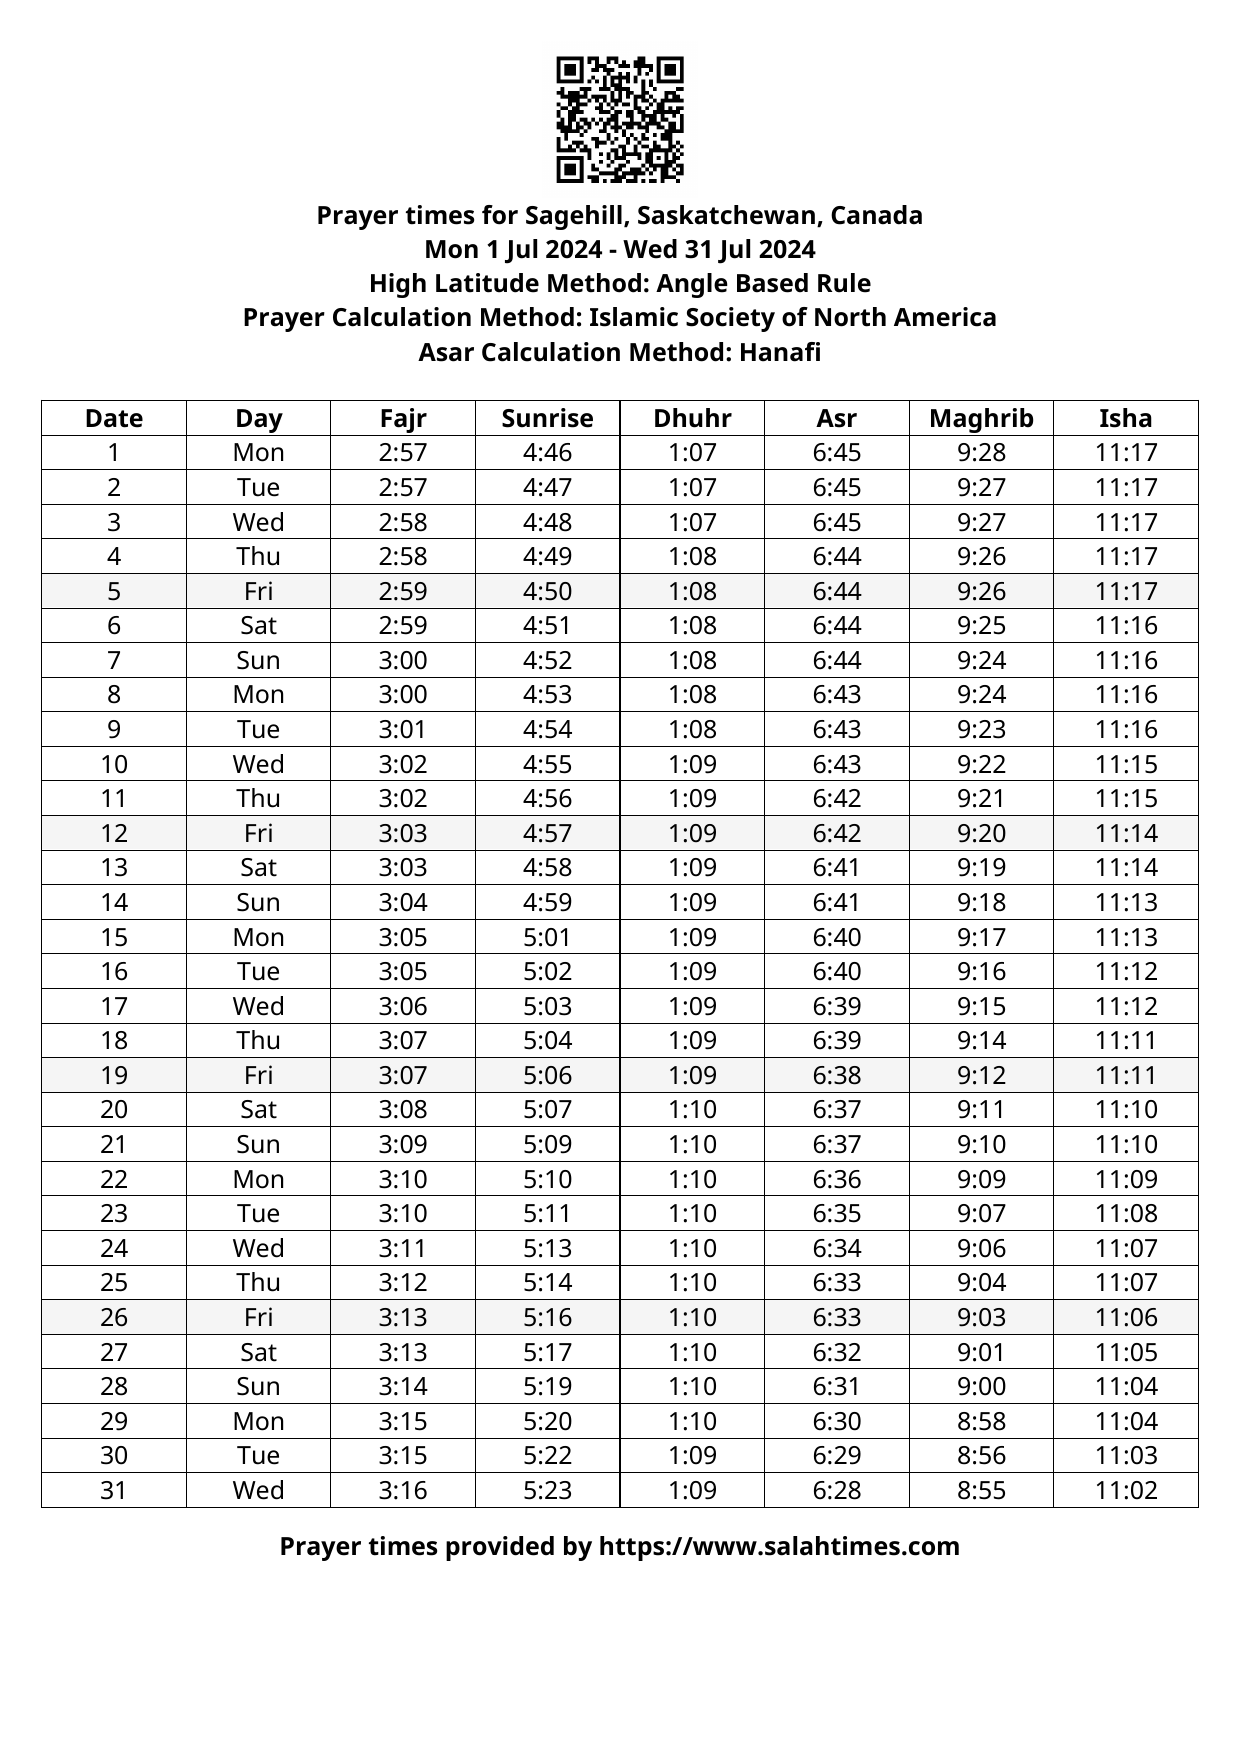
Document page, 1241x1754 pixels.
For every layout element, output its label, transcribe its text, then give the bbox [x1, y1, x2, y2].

table_cell 11:04 [1054, 1369, 1198, 1403]
table_cell 4 [42, 539, 186, 573]
table_cell 3:07 [331, 1058, 475, 1092]
table_cell 4:47 [476, 470, 619, 504]
table_cell 5:20 [476, 1404, 619, 1437]
table_cell 6:45 [765, 505, 909, 538]
table_cell Mon [187, 678, 330, 711]
table_cell 11:16 [1054, 643, 1198, 677]
table_cell 9:15 [910, 989, 1053, 1022]
table_cell 10 [42, 747, 186, 780]
table_cell Fri [187, 1300, 330, 1334]
table_cell 9:25 [910, 609, 1053, 642]
table_cell Tue [187, 712, 330, 746]
table_cell 11:11 [1054, 1024, 1198, 1057]
table_cell Wed [187, 1473, 330, 1507]
picture [542, 41, 699, 198]
table_cell 14 [42, 885, 186, 919]
table_cell 6:29 [765, 1439, 909, 1472]
table_cell 1:09 [621, 1439, 764, 1472]
text High Latitude Method: Angle Based Rule [42, 266, 1198, 300]
table_cell 2:57 [331, 436, 475, 469]
table_cell 9:18 [910, 885, 1053, 919]
table_cell Thu [187, 1266, 330, 1299]
table_cell 11:17 [1054, 470, 1198, 504]
table_cell 17 [42, 989, 186, 1022]
table_cell 3:13 [331, 1335, 475, 1368]
table_cell 1:09 [621, 781, 764, 815]
table_cell 9:24 [910, 678, 1053, 711]
table_cell 1:10 [621, 1093, 764, 1126]
table_cell 9 [42, 712, 186, 746]
table_cell 1 [42, 436, 186, 469]
table_cell Sat [187, 851, 330, 884]
table_cell 9:22 [910, 747, 1053, 780]
table_cell 3:11 [331, 1231, 475, 1264]
table_cell Thu [187, 1024, 330, 1057]
table_cell 1:08 [621, 539, 764, 573]
table_cell 6:44 [765, 643, 909, 677]
table_cell 9:23 [910, 712, 1053, 746]
table_cell Sun [187, 1127, 330, 1161]
table_cell 8:58 [910, 1404, 1053, 1437]
table_cell 11 [42, 781, 186, 815]
table_cell 9:01 [910, 1335, 1053, 1368]
table_cell Mon [187, 1404, 330, 1437]
table_cell 1:10 [621, 1231, 764, 1264]
table_cell 6:35 [765, 1196, 909, 1230]
table_cell Sat [187, 1335, 330, 1368]
table_cell Sun [187, 885, 330, 919]
table_cell 11:17 [1054, 574, 1198, 607]
table_cell 5:04 [476, 1024, 619, 1057]
table_cell 1:09 [621, 851, 764, 884]
table_cell 8 [42, 678, 186, 711]
table_cell 13 [42, 851, 186, 884]
table_cell 27 [42, 1335, 186, 1368]
table_cell 11:14 [1054, 851, 1198, 884]
table_cell 2:59 [331, 574, 475, 607]
table_cell Tue [187, 1439, 330, 1472]
table_cell Sun [187, 1369, 330, 1403]
table_cell 1:07 [621, 505, 764, 538]
table_cell 6:40 [765, 954, 909, 988]
table_cell 1:09 [621, 989, 764, 1022]
table_cell 1:09 [621, 747, 764, 780]
table_cell 6:40 [765, 920, 909, 953]
table_cell 11:16 [1054, 678, 1198, 711]
table_cell 5:01 [476, 920, 619, 953]
table_cell 25 [42, 1266, 186, 1299]
table_cell 6:39 [765, 1024, 909, 1057]
table_cell 3:01 [331, 712, 475, 746]
table_cell 1:07 [621, 436, 764, 469]
table_cell Tue [187, 1196, 330, 1230]
table_cell 11:15 [1054, 781, 1198, 815]
table_cell 1:09 [621, 1058, 764, 1092]
table_cell 5:02 [476, 954, 619, 988]
table_cell Tue [187, 954, 330, 988]
table_cell 5:13 [476, 1231, 619, 1264]
table_cell 5:14 [476, 1266, 619, 1299]
table_cell 3:05 [331, 920, 475, 953]
table_cell 26 [42, 1300, 186, 1334]
table_cell 9:09 [910, 1162, 1053, 1195]
table_cell 6:41 [765, 885, 909, 919]
table_cell 1:10 [621, 1404, 764, 1437]
table_cell 9:26 [910, 574, 1053, 607]
table_cell 3:15 [331, 1404, 475, 1437]
table_cell 3:08 [331, 1093, 475, 1126]
table_cell 4:58 [476, 851, 619, 884]
table_cell 5:07 [476, 1093, 619, 1126]
table_cell 11:13 [1054, 885, 1198, 919]
table_cell 6:37 [765, 1093, 909, 1126]
table_cell 3:00 [331, 643, 475, 677]
table_cell 4:46 [476, 436, 619, 469]
table_cell 24 [42, 1231, 186, 1264]
table_cell 9:10 [910, 1127, 1053, 1161]
table_cell 1:08 [621, 643, 764, 677]
table_cell 4:48 [476, 505, 619, 538]
table_cell 9:27 [910, 470, 1053, 504]
table_cell 2:58 [331, 505, 475, 538]
table_cell 22 [42, 1162, 186, 1195]
table_cell 11:17 [1054, 505, 1198, 538]
table_cell 18 [42, 1024, 186, 1057]
table_cell 3:12 [331, 1266, 475, 1299]
table_cell 4:51 [476, 609, 619, 642]
table_cell 4:52 [476, 643, 619, 677]
table_cell 11:03 [1054, 1439, 1198, 1472]
table_cell 5 [42, 574, 186, 607]
table_cell Wed [187, 989, 330, 1022]
table_cell 1:09 [621, 920, 764, 953]
table_cell 6:30 [765, 1404, 909, 1437]
table_cell 6:31 [765, 1369, 909, 1403]
table_cell 3:02 [331, 747, 475, 780]
table_cell 11:04 [1054, 1404, 1198, 1437]
table_cell Thu [187, 539, 330, 573]
table_cell 9:28 [910, 436, 1053, 469]
table_cell 4:50 [476, 574, 619, 607]
table_cell 9:00 [910, 1369, 1053, 1403]
table_cell 1:09 [621, 954, 764, 988]
table_cell 1:08 [621, 574, 764, 607]
table_cell 9:03 [910, 1300, 1053, 1334]
table_cell 5:10 [476, 1162, 619, 1195]
table_cell 9:07 [910, 1196, 1053, 1230]
table_cell 5:22 [476, 1439, 619, 1472]
table_cell 31 [42, 1473, 186, 1507]
table_cell 11:06 [1054, 1300, 1198, 1334]
table_header Sunrise [476, 401, 619, 434]
table_cell 9:14 [910, 1024, 1053, 1057]
table_cell 11:05 [1054, 1335, 1198, 1368]
text Prayer times for Sagehill, Saskatchewan, Canada [42, 198, 1198, 232]
table_cell 6:44 [765, 574, 909, 607]
table_cell 4:54 [476, 712, 619, 746]
table_cell 11:07 [1054, 1266, 1198, 1299]
table_cell 4:55 [476, 747, 619, 780]
table_cell 1:08 [621, 712, 764, 746]
table_cell 9:17 [910, 920, 1053, 953]
table_cell 23 [42, 1196, 186, 1230]
table_cell Wed [187, 747, 330, 780]
table_cell Mon [187, 1162, 330, 1195]
table_cell 9:04 [910, 1266, 1053, 1299]
table_header Date [42, 401, 186, 434]
table_cell 4:59 [476, 885, 619, 919]
table_cell Fri [187, 1058, 330, 1092]
table_cell 11:13 [1054, 920, 1198, 953]
table_cell 1:10 [621, 1369, 764, 1403]
table_cell 19 [42, 1058, 186, 1092]
table_cell 3:00 [331, 678, 475, 711]
table_cell Tue [187, 470, 330, 504]
table_cell 3:10 [331, 1196, 475, 1230]
table_cell 3:03 [331, 851, 475, 884]
table_cell 8:56 [910, 1439, 1053, 1472]
table_cell 11:14 [1054, 816, 1198, 849]
table_header Dhuhr [621, 401, 764, 434]
table_cell 3:09 [331, 1127, 475, 1161]
table_cell 6:33 [765, 1300, 909, 1334]
table_cell 3:15 [331, 1439, 475, 1472]
table_cell 7 [42, 643, 186, 677]
table_cell 4:57 [476, 816, 619, 849]
table_cell 6:45 [765, 436, 909, 469]
table_cell 11:08 [1054, 1196, 1198, 1230]
table_cell 11:02 [1054, 1473, 1198, 1507]
table_cell 6:43 [765, 747, 909, 780]
text Prayer times provided by https://www.salahtimes.com [42, 1528, 1198, 1563]
table_cell 2:59 [331, 609, 475, 642]
table_cell 9:12 [910, 1058, 1053, 1092]
table_cell 11:10 [1054, 1127, 1198, 1161]
text Prayer Calculation Method: Islamic Society of North America [42, 300, 1198, 334]
table_cell 6:43 [765, 678, 909, 711]
table_cell 16 [42, 954, 186, 988]
table_cell Sat [187, 609, 330, 642]
table_cell 9:27 [910, 505, 1053, 538]
table_cell 3:10 [331, 1162, 475, 1195]
table_cell Sat [187, 1093, 330, 1126]
table_cell 5:23 [476, 1473, 619, 1507]
table_cell 6:39 [765, 989, 909, 1022]
table_cell 6 [42, 609, 186, 642]
table_cell 1:10 [621, 1300, 764, 1334]
table_cell Mon [187, 436, 330, 469]
table_cell 3:06 [331, 989, 475, 1022]
table_cell 6:34 [765, 1231, 909, 1264]
table_cell 6:41 [765, 851, 909, 884]
table_header Maghrib [910, 401, 1053, 434]
table_cell 9:06 [910, 1231, 1053, 1264]
table_cell 4:56 [476, 781, 619, 815]
table_cell 9:21 [910, 781, 1053, 815]
table_header Asr [765, 401, 909, 434]
table_cell 11:16 [1054, 712, 1198, 746]
table_cell 2 [42, 470, 186, 504]
table_cell 12 [42, 816, 186, 849]
table_header Fajr [331, 401, 475, 434]
table_cell 5:03 [476, 989, 619, 1022]
table_cell Wed [187, 505, 330, 538]
table_cell 11:17 [1054, 539, 1198, 573]
table_cell 6:33 [765, 1266, 909, 1299]
text Mon 1 Jul 2024 - Wed 31 Jul 2024 [42, 232, 1198, 266]
table_cell 1:10 [621, 1196, 764, 1230]
table_cell 4:53 [476, 678, 619, 711]
table_cell 1:10 [621, 1335, 764, 1368]
table_cell 6:43 [765, 712, 909, 746]
table_cell 1:10 [621, 1266, 764, 1299]
table_cell 29 [42, 1404, 186, 1437]
table_cell 6:32 [765, 1335, 909, 1368]
table_cell 6:37 [765, 1127, 909, 1161]
table_cell 9:26 [910, 539, 1053, 573]
table_cell 5:17 [476, 1335, 619, 1368]
table_cell 9:11 [910, 1093, 1053, 1126]
table_cell 11:09 [1054, 1162, 1198, 1195]
table_cell Wed [187, 1231, 330, 1264]
table_cell 3:07 [331, 1024, 475, 1057]
table_cell 3:13 [331, 1300, 475, 1334]
table_cell 30 [42, 1439, 186, 1472]
table_cell 11:10 [1054, 1093, 1198, 1126]
table_cell 5:19 [476, 1369, 619, 1403]
table_cell 3:16 [331, 1473, 475, 1507]
table_cell 3:03 [331, 816, 475, 849]
table_cell 8:55 [910, 1473, 1053, 1507]
table_cell 11:16 [1054, 609, 1198, 642]
table_cell 1:10 [621, 1162, 764, 1195]
table_cell 6:28 [765, 1473, 909, 1507]
table_cell 15 [42, 920, 186, 953]
table_cell 1:09 [621, 816, 764, 849]
table_cell 4:49 [476, 539, 619, 573]
table_cell 9:20 [910, 816, 1053, 849]
table_cell 3:05 [331, 954, 475, 988]
table_cell 5:06 [476, 1058, 619, 1092]
table_cell 1:08 [621, 678, 764, 711]
table_cell 3:04 [331, 885, 475, 919]
table_cell 20 [42, 1093, 186, 1126]
table_cell 2:58 [331, 539, 475, 573]
table_cell 5:16 [476, 1300, 619, 1334]
table_cell 11:17 [1054, 436, 1198, 469]
table_cell Fri [187, 816, 330, 849]
table_cell 6:38 [765, 1058, 909, 1092]
table_cell Thu [187, 781, 330, 815]
table_cell Fri [187, 574, 330, 607]
table_cell 6:44 [765, 539, 909, 573]
table_cell 1:08 [621, 609, 764, 642]
table_cell 2:57 [331, 470, 475, 504]
table_cell 1:09 [621, 1024, 764, 1057]
table_cell 1:09 [621, 885, 764, 919]
table_header Isha [1054, 401, 1198, 434]
table_cell 6:44 [765, 609, 909, 642]
table_cell 3:02 [331, 781, 475, 815]
table_cell 5:09 [476, 1127, 619, 1161]
table_cell 1:07 [621, 470, 764, 504]
text Asar Calculation Method: Hanafi [42, 334, 1198, 368]
table_cell 11:07 [1054, 1231, 1198, 1264]
table_cell Sun [187, 643, 330, 677]
table_cell 6:42 [765, 781, 909, 815]
table_cell 28 [42, 1369, 186, 1403]
table_cell 9:24 [910, 643, 1053, 677]
table_cell 3:14 [331, 1369, 475, 1403]
table_cell 6:42 [765, 816, 909, 849]
table_cell 5:11 [476, 1196, 619, 1230]
table_cell 11:11 [1054, 1058, 1198, 1092]
table_cell 11:15 [1054, 747, 1198, 780]
table_cell 6:45 [765, 470, 909, 504]
table_cell 11:12 [1054, 989, 1198, 1022]
table_header Day [187, 401, 330, 434]
table_cell 3 [42, 505, 186, 538]
table_cell 1:09 [621, 1473, 764, 1507]
table_cell 6:36 [765, 1162, 909, 1195]
table_cell 1:10 [621, 1127, 764, 1161]
table_cell Mon [187, 920, 330, 953]
table_cell 11:12 [1054, 954, 1198, 988]
table_cell 9:16 [910, 954, 1053, 988]
table_cell 9:19 [910, 851, 1053, 884]
table_cell 21 [42, 1127, 186, 1161]
